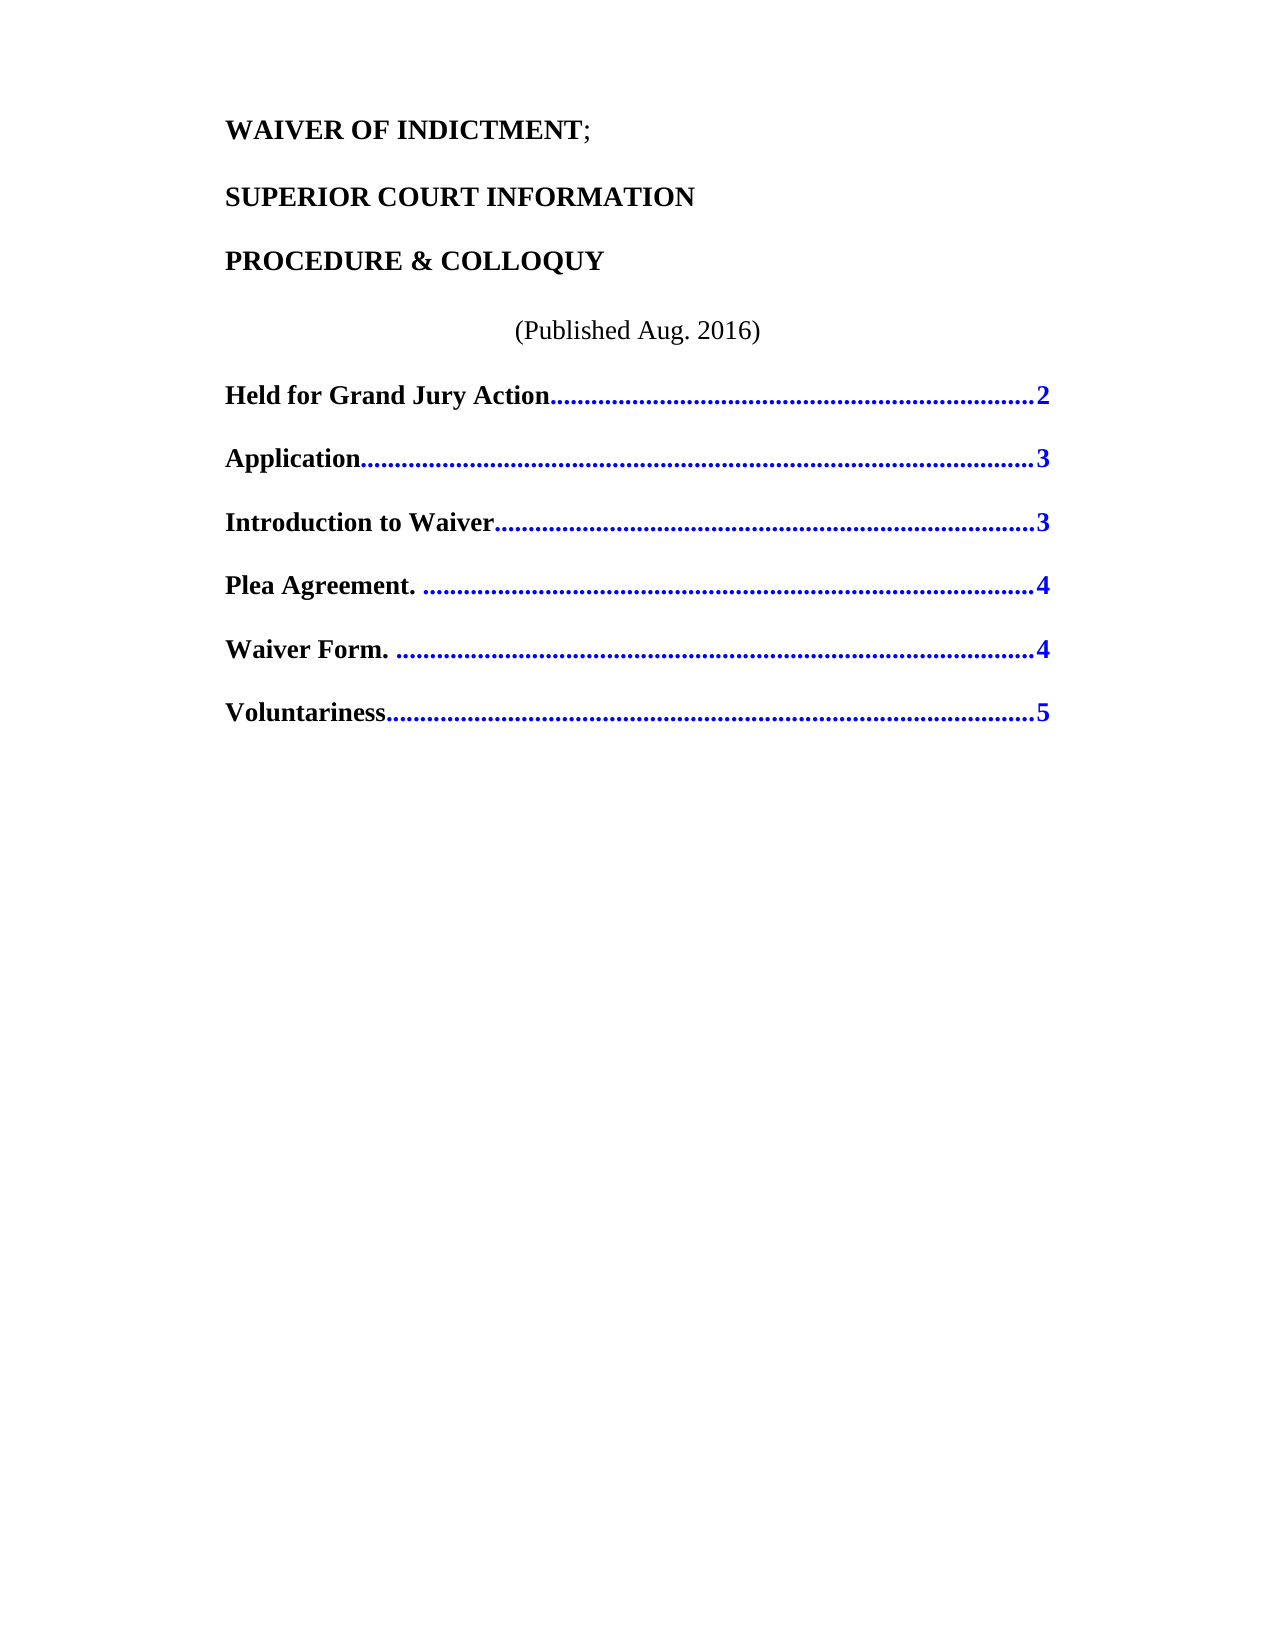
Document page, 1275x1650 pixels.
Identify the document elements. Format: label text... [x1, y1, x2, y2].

text Held for Grand Jury Action 2 [225, 379, 1050, 410]
text Application 3 [225, 443, 1050, 474]
text Voluntariness 5 [225, 697, 1050, 728]
text WAIVER OF INDICTMENT; SUPERIOR COURT INFORMATION PROCEDURE & COLLOQUY (Published Aug. 2016) [225, 278, 1050, 346]
text Waiver Form. 4 [225, 633, 1050, 664]
text Plea Agreement. 4 [225, 570, 1050, 601]
text Introduction to Waiver 3 [225, 506, 1050, 537]
